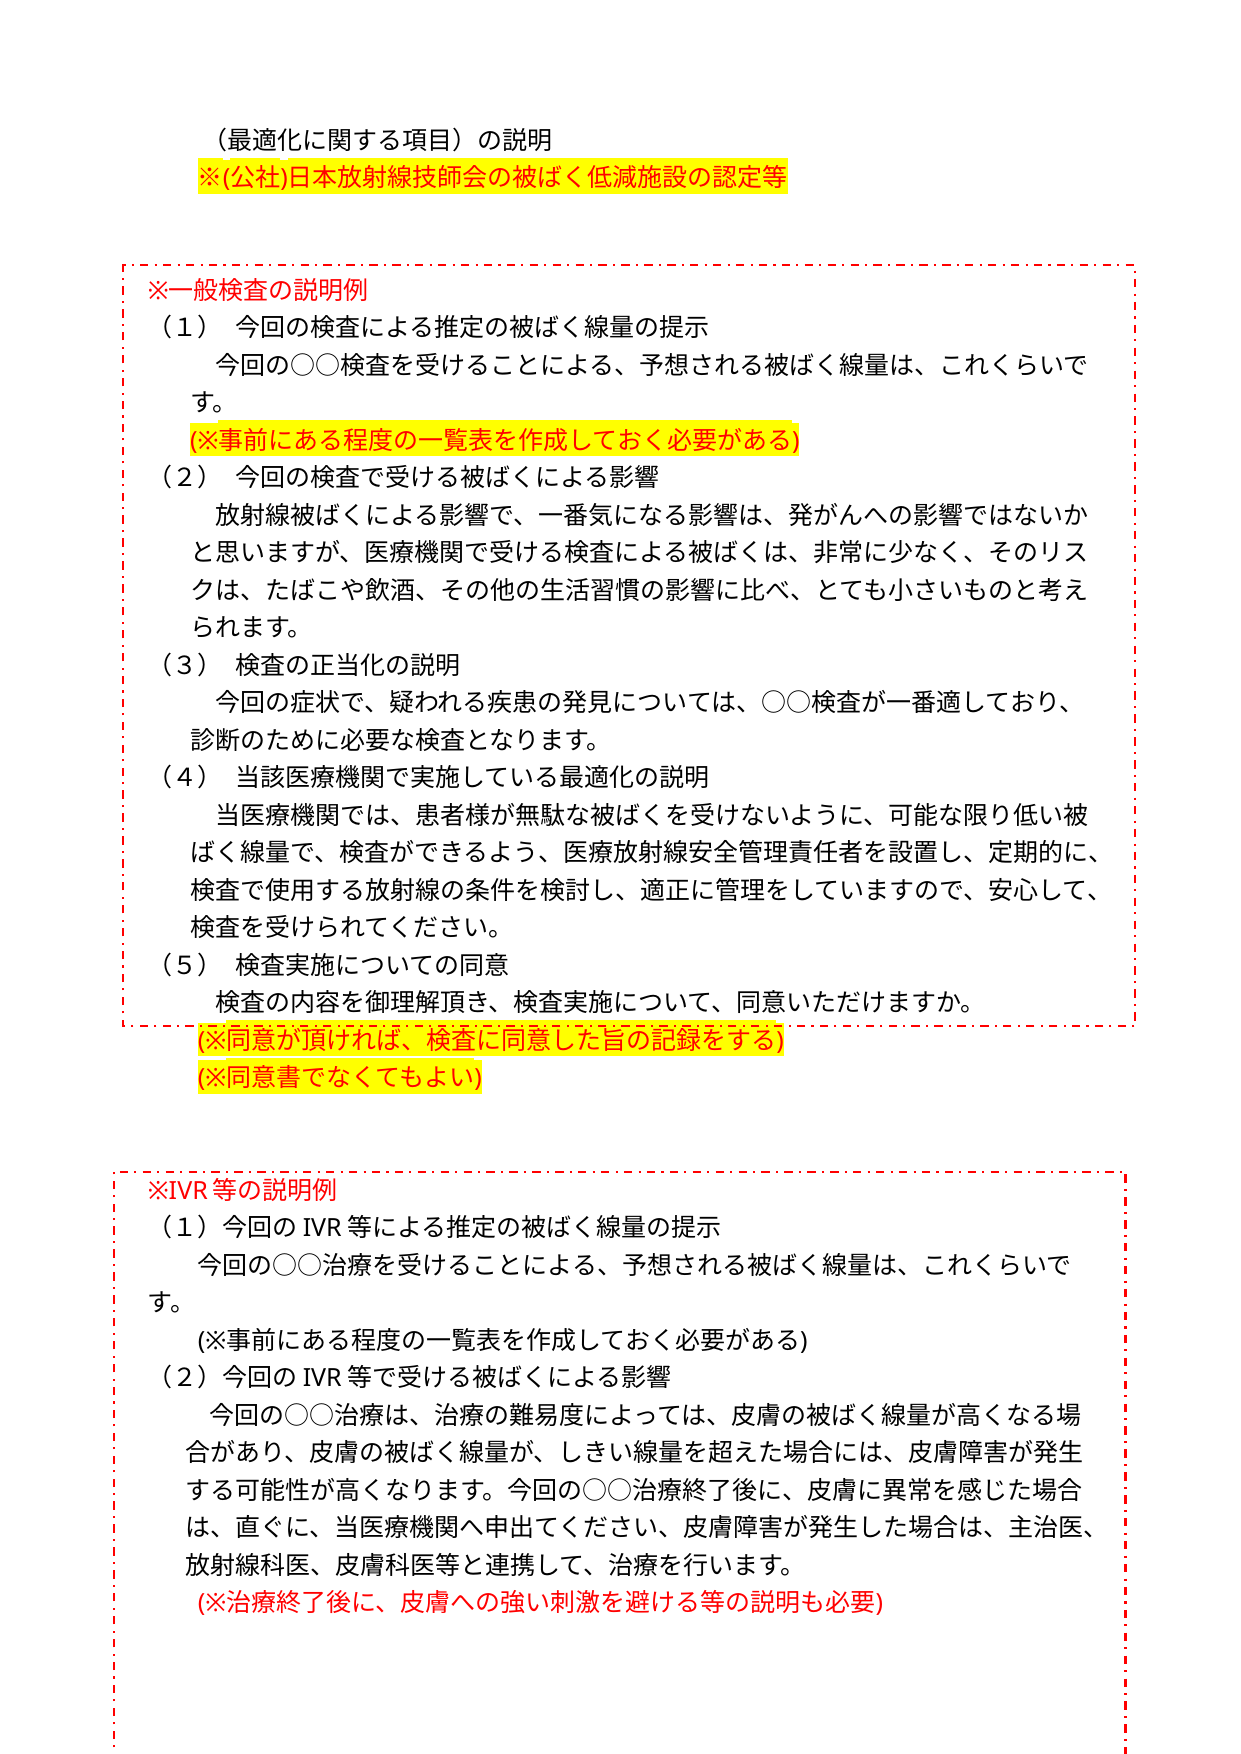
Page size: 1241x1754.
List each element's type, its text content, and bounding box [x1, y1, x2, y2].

text (※事前にある程度の一覧表を作成しておく必要がある) [148, 1319, 1092, 1357]
list 当該医療機関で実施している最適化の説明 [148, 757, 1092, 794]
list 今回の検査で受ける被ばくによる影響 [148, 457, 1092, 494]
text 今回の○○治療は、治療の難易度によっては、皮膚の被ばく線量が高くなる場合があり、皮膚の被ばく線量が、しきい線量を超えた場合には、皮膚障害が発生する可能性が高くなります。今回の○○治療終了後に、皮膚に異常を感じた場合は、直ぐに、当医療機関へ申出てください、皮膚障害が発生した場合は、主治医、放射線科医、皮膚科医等と連携して、治療を行います。 [148, 1394, 1092, 1582]
text （１）今回のIVR等による推定の被ばく線量の提示 [148, 1207, 1092, 1244]
list 今回の○○検査を受けることによる、予想される被ばく線量は、これくらいです。 [190, 344, 1092, 419]
list (※事前にある程度の一覧表を作成しておく必要がある) [190, 419, 1092, 457]
text ※IVR等の説明例 [148, 1169, 1092, 1207]
text (※治療終了後に、皮膚への強い刺激を避ける等の説明も必要) [148, 1582, 1092, 1619]
list 放射線被ばくによる影響で、一番気になる影響は、発がんへの影響ではないかと思いますが、医療機関で受ける検査による被ばくは、非常に少なく、そのリスクは、たばこや飲酒、その他の生活習慣の影響に比べ、とても小さいものと考えられます。 [190, 494, 1092, 644]
text (※同意書でなくてもよい) [148, 1057, 1092, 1094]
text 今回の○○治療を受けることによる、予想される被ばく線量は、これくらいです。 [148, 1244, 1092, 1319]
text ※(公社)日本放射線技師会の被ばく低減施設の認定等 [148, 157, 1092, 194]
list 今回の症状で、疑われる疾患の発見については、○○検査が一番適しており、診断のために必要な検査となります。 [190, 682, 1092, 757]
list 今回の検査による推定の被ばく線量の提示 [148, 307, 1092, 344]
text ※一般検査の説明例 [148, 269, 1092, 307]
list 検査の内容を御理解頂き、検査実施について、同意いただけますか。 [190, 982, 1092, 1019]
list 当医療機関では、患者様が無駄な被ばくを受けないように、可能な限り低い被ばく線量で、検査ができるよう、医療放射線安全管理責任者を設置し、定期的に、検査で使用する放射線の条件を検討し、適正に管理をしていますので、安心して、検査を受けられてください。 [190, 794, 1092, 944]
text (※同意が頂ければ、検査に同意した旨の記録をする) [148, 1019, 1092, 1057]
list 検査実施についての同意 [148, 944, 1092, 982]
text （２）今回のIVR等で受ける被ばくによる影響 [148, 1357, 1092, 1394]
list （最適化に関する項目）の説明 [202, 119, 1092, 157]
list 検査の正当化の説明 [148, 644, 1092, 682]
